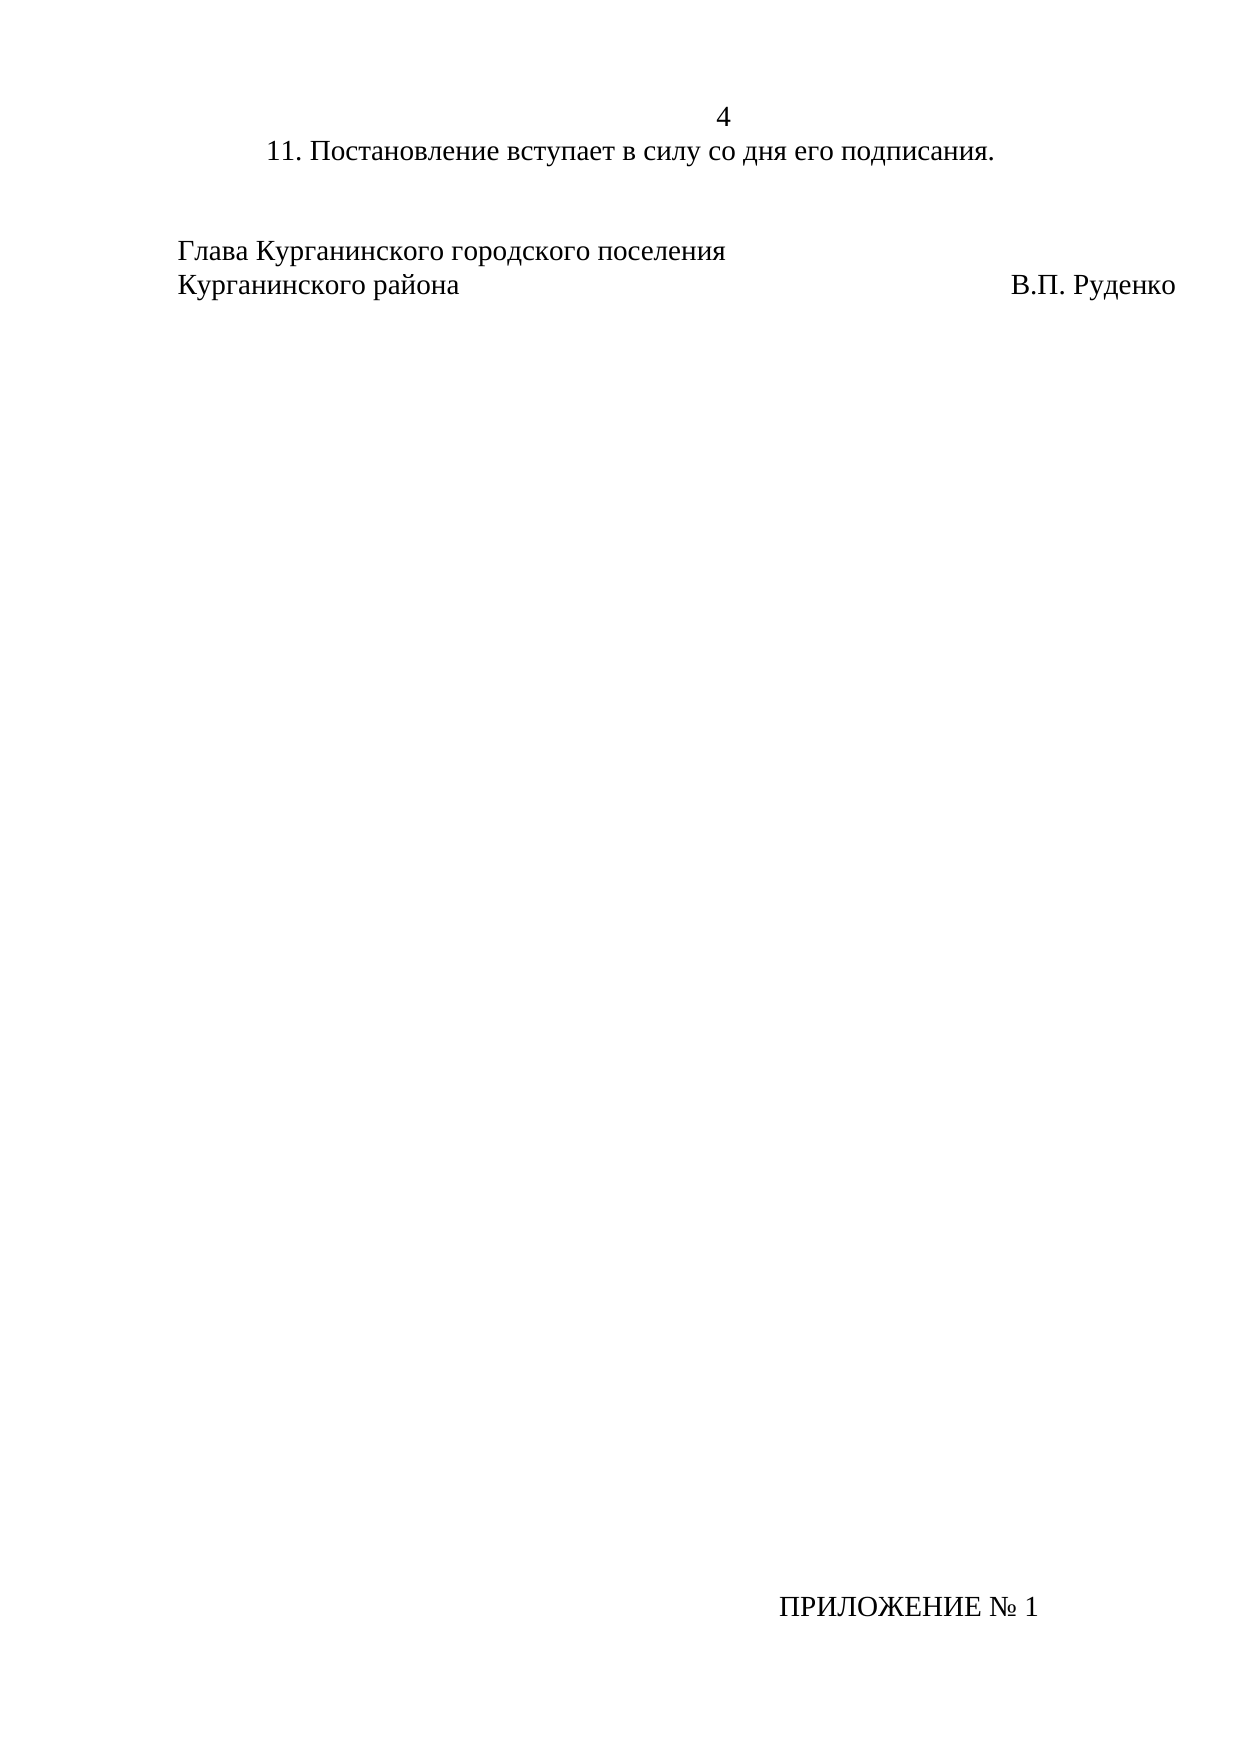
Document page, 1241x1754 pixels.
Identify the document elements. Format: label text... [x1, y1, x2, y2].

text 11. Постановление вступает в силу со дня его подписания. [177, 133, 1181, 166]
text 4 [177, 99, 1181, 133]
text ПРИЛОЖЕНИЕ № 1 [177, 1589, 1181, 1623]
text Глава Курганинского городского поселения [177, 233, 1181, 267]
text Курганинского района В.П. Руденко [177, 267, 1181, 300]
